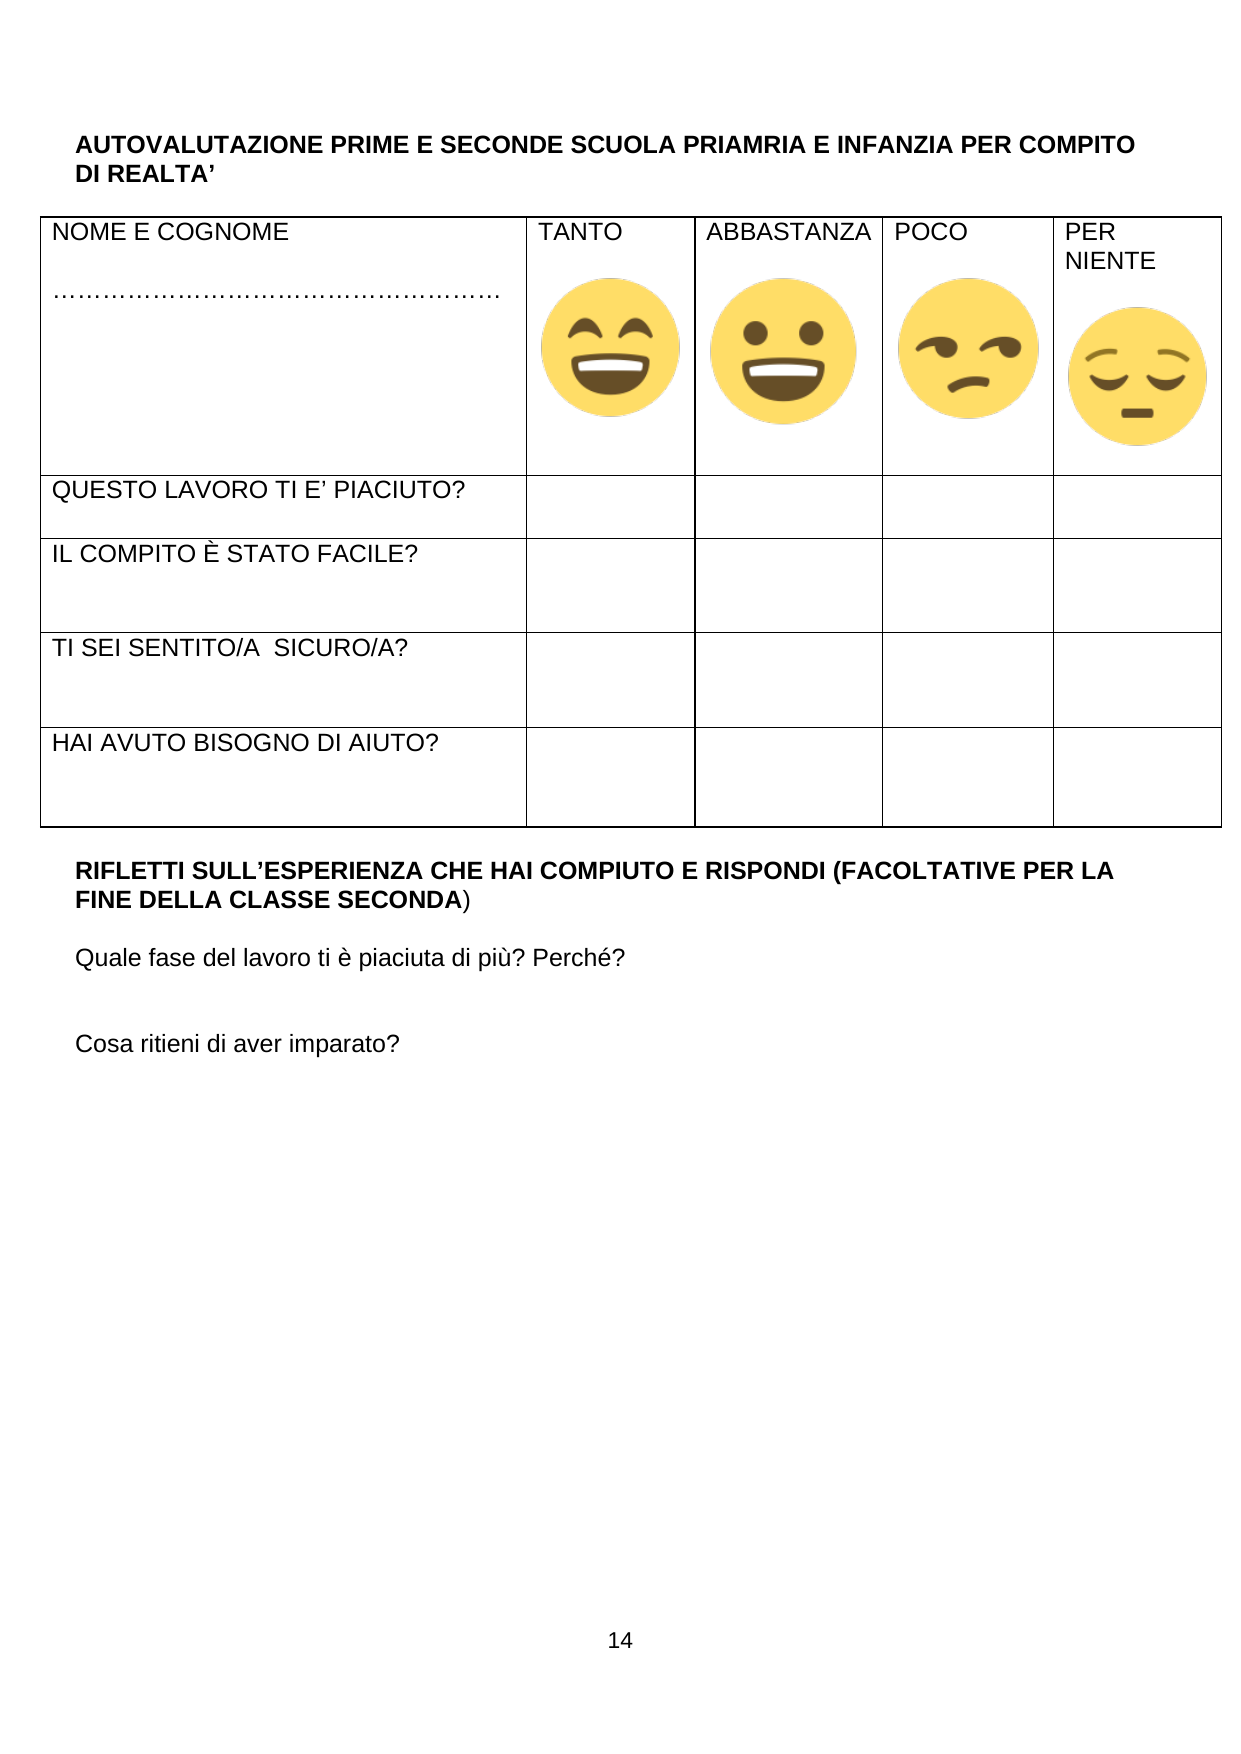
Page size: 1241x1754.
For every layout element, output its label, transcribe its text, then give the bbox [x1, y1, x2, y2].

table_header PER NIENTE [1054, 218, 1221, 474]
text AUTOVALUTAZIONE PRIME E SECONDE SCUOLA PRIAMRIA E INFANZIA PER COMPITO DI REALTA’ [75, 130, 1165, 188]
table_cell [883, 476, 1053, 538]
text Quale fase del lavoro ti è piaciuta di più? Perché? [75, 942, 1165, 971]
table_cell [527, 539, 694, 632]
picture [706, 275, 861, 429]
table_header TANTO [527, 218, 694, 474]
table_cell TI SEI SENTITO/A SICURO/A? [41, 633, 526, 727]
table_cell [527, 728, 694, 826]
table_cell [883, 633, 1053, 727]
table_cell IL COMPITO È STATO FACILE? [41, 539, 526, 632]
table_cell [1054, 476, 1221, 538]
table_cell [1054, 728, 1221, 826]
table_header NOME E COGNOME ……………………………………………… [41, 218, 526, 474]
table_cell [527, 633, 694, 727]
picture [894, 275, 1043, 423]
table_header ABBASTANZA [696, 218, 882, 474]
text Cosa ritieni di aver imparato? [75, 1029, 1165, 1057]
table_cell [883, 728, 1053, 826]
picture [1064, 303, 1211, 450]
picture [537, 275, 684, 421]
table_cell [696, 476, 882, 538]
table_cell [883, 539, 1053, 632]
table_cell [527, 476, 694, 538]
table_header POCO [883, 218, 1053, 474]
table_cell [696, 633, 882, 727]
text RIFLETTI SULL’ESPERIENZA CHE HAI COMPIUTO E RISPONDI (FACOLTATIVE PER LA FINE DELLA CLASSE SECONDA) [75, 856, 1165, 914]
table_cell [1054, 539, 1221, 632]
table_cell QUESTO LAVORO TI E’ PIACIUTO? [41, 476, 526, 538]
table_cell HAI AVUTO BISOGNO DI AIUTO? [41, 728, 526, 826]
table_cell [696, 539, 882, 632]
table_cell [696, 728, 882, 826]
table_cell [1054, 633, 1221, 727]
